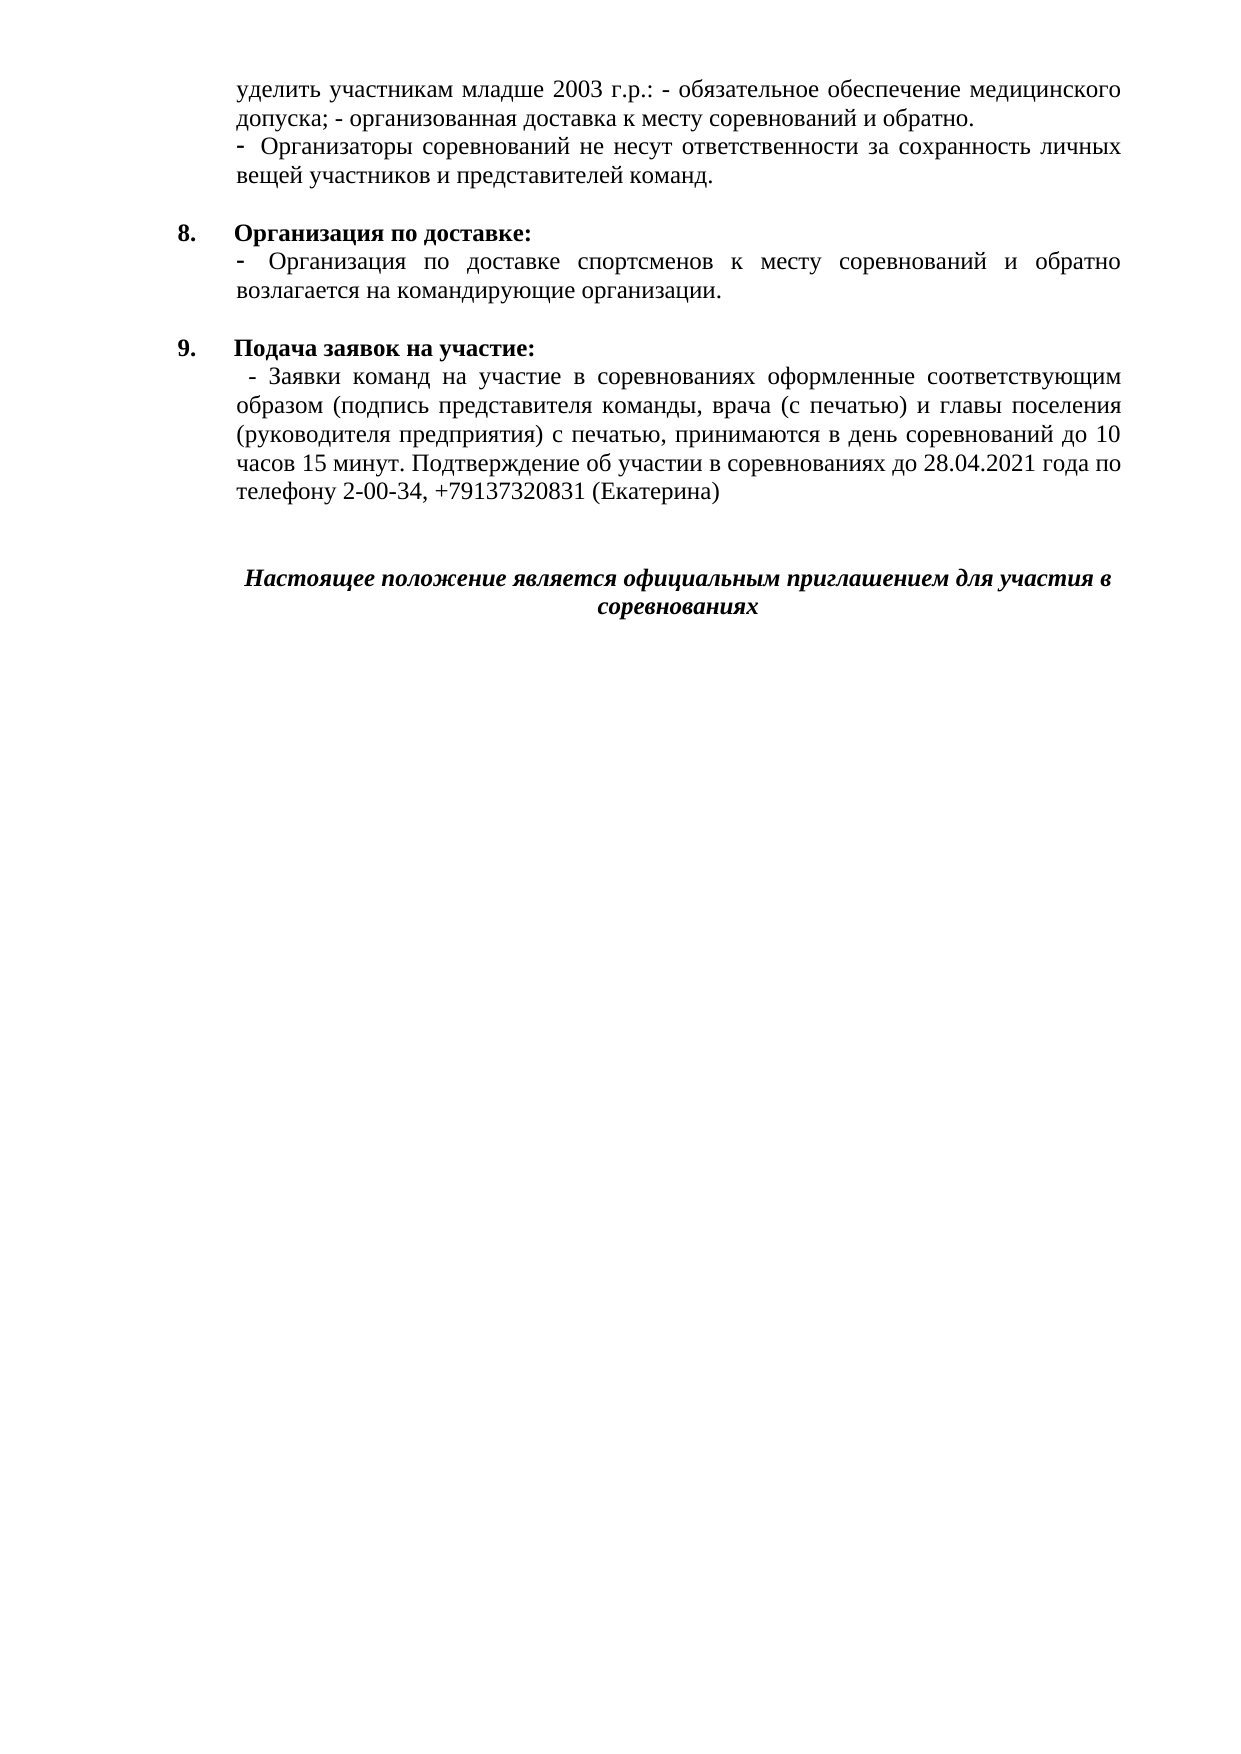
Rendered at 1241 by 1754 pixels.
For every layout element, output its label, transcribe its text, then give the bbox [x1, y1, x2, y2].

list Организаторы соревнований не несут ответственности за сохранность личных вещей участников и представителей команд. [236, 131, 1122, 189]
list Организация по доставке спортсменов к месту соревнований и обратно возлагается на командирующие организации. [236, 246, 1122, 304]
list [236, 74, 1122, 131]
list Организация по доставке: [177, 218, 1122, 246]
text - Заявки команд на участие в соревнованиях оформленные соответствующим образом (подпись представителя команды, врача (с печатью) и главы поселения (руководителя предприятия) с печатью, принимаются в день соревнований до 10 часов 15 минут. Подтверждение об участии в соревнованиях до 28.04.2021 года по телефону 2-00-34, +79137320831 (Екатерина) [236, 361, 1122, 505]
text Настоящее положение является официальным приглашением для участия в соревнованиях [236, 563, 1122, 620]
list Подача заявок на участие: [177, 333, 1122, 361]
